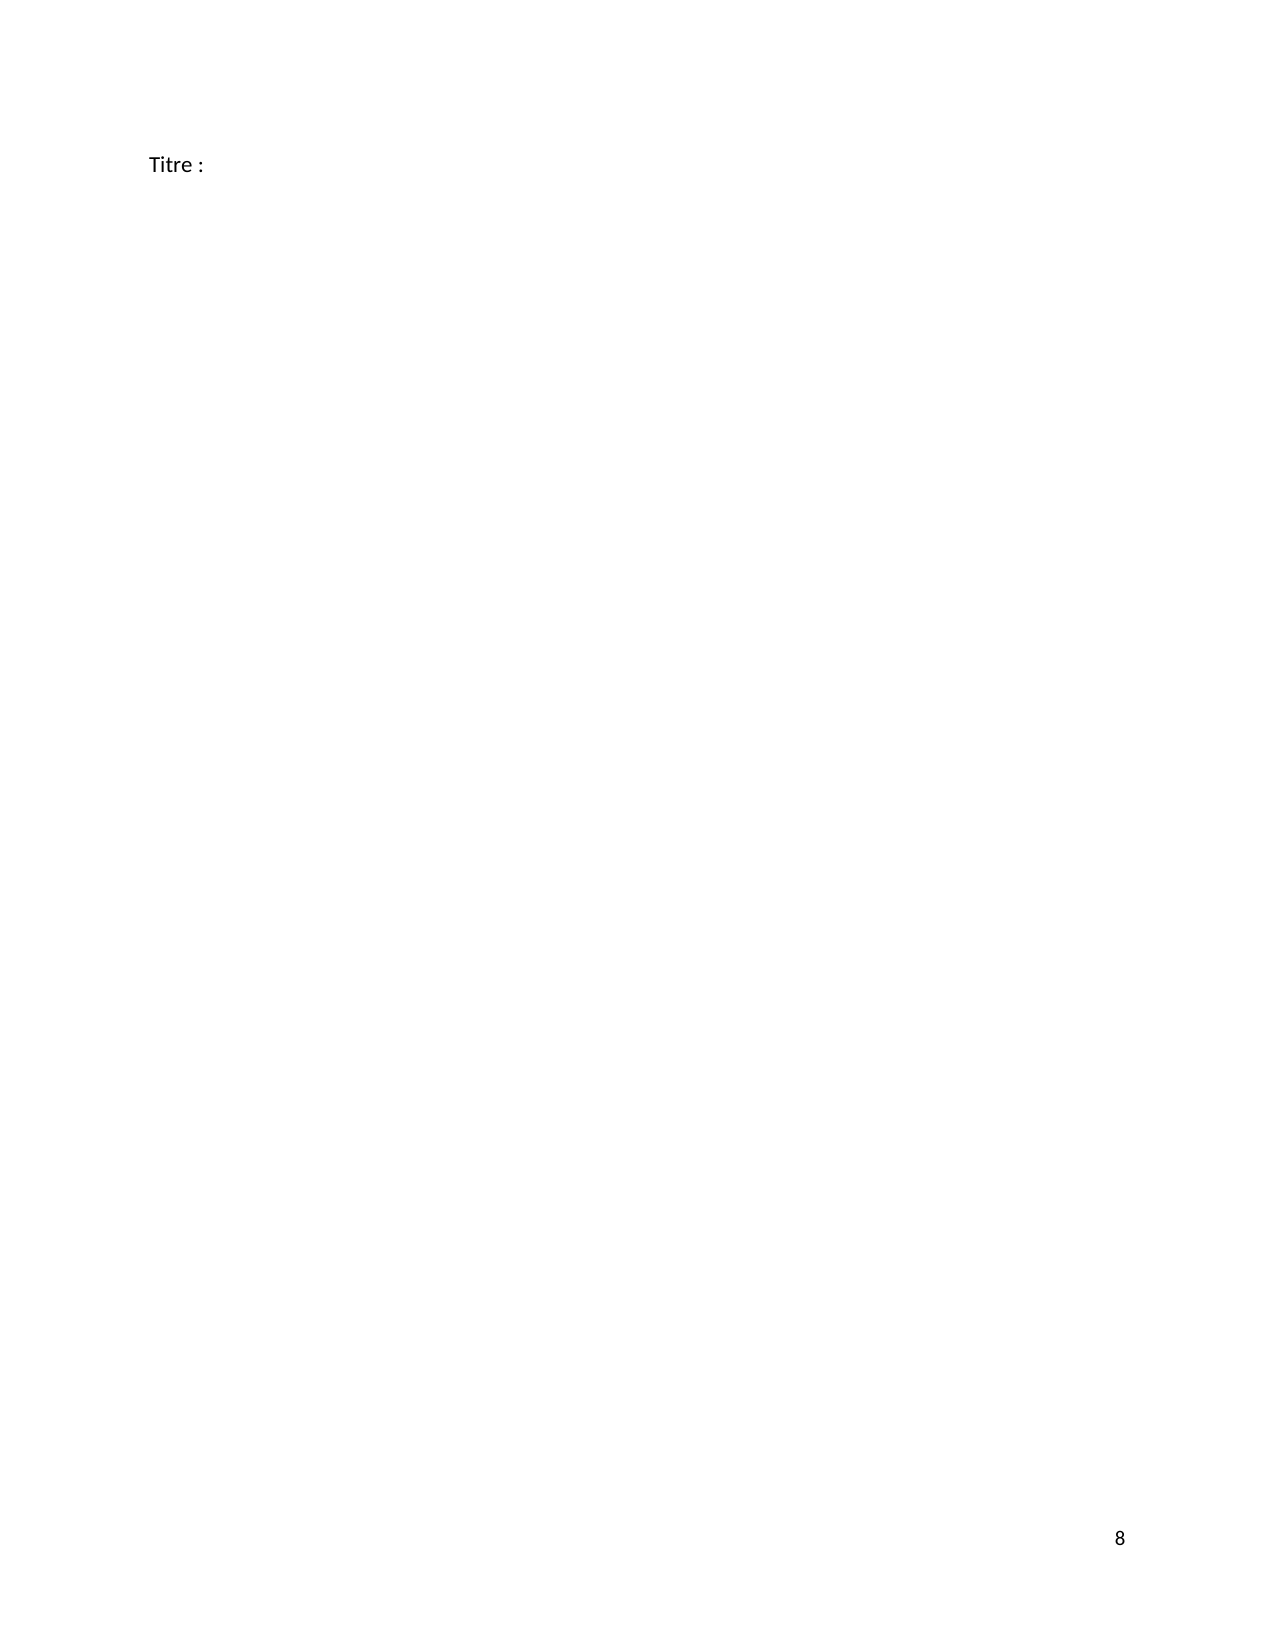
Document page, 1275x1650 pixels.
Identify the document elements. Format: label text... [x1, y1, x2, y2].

text Titre : [149, 150, 1125, 178]
